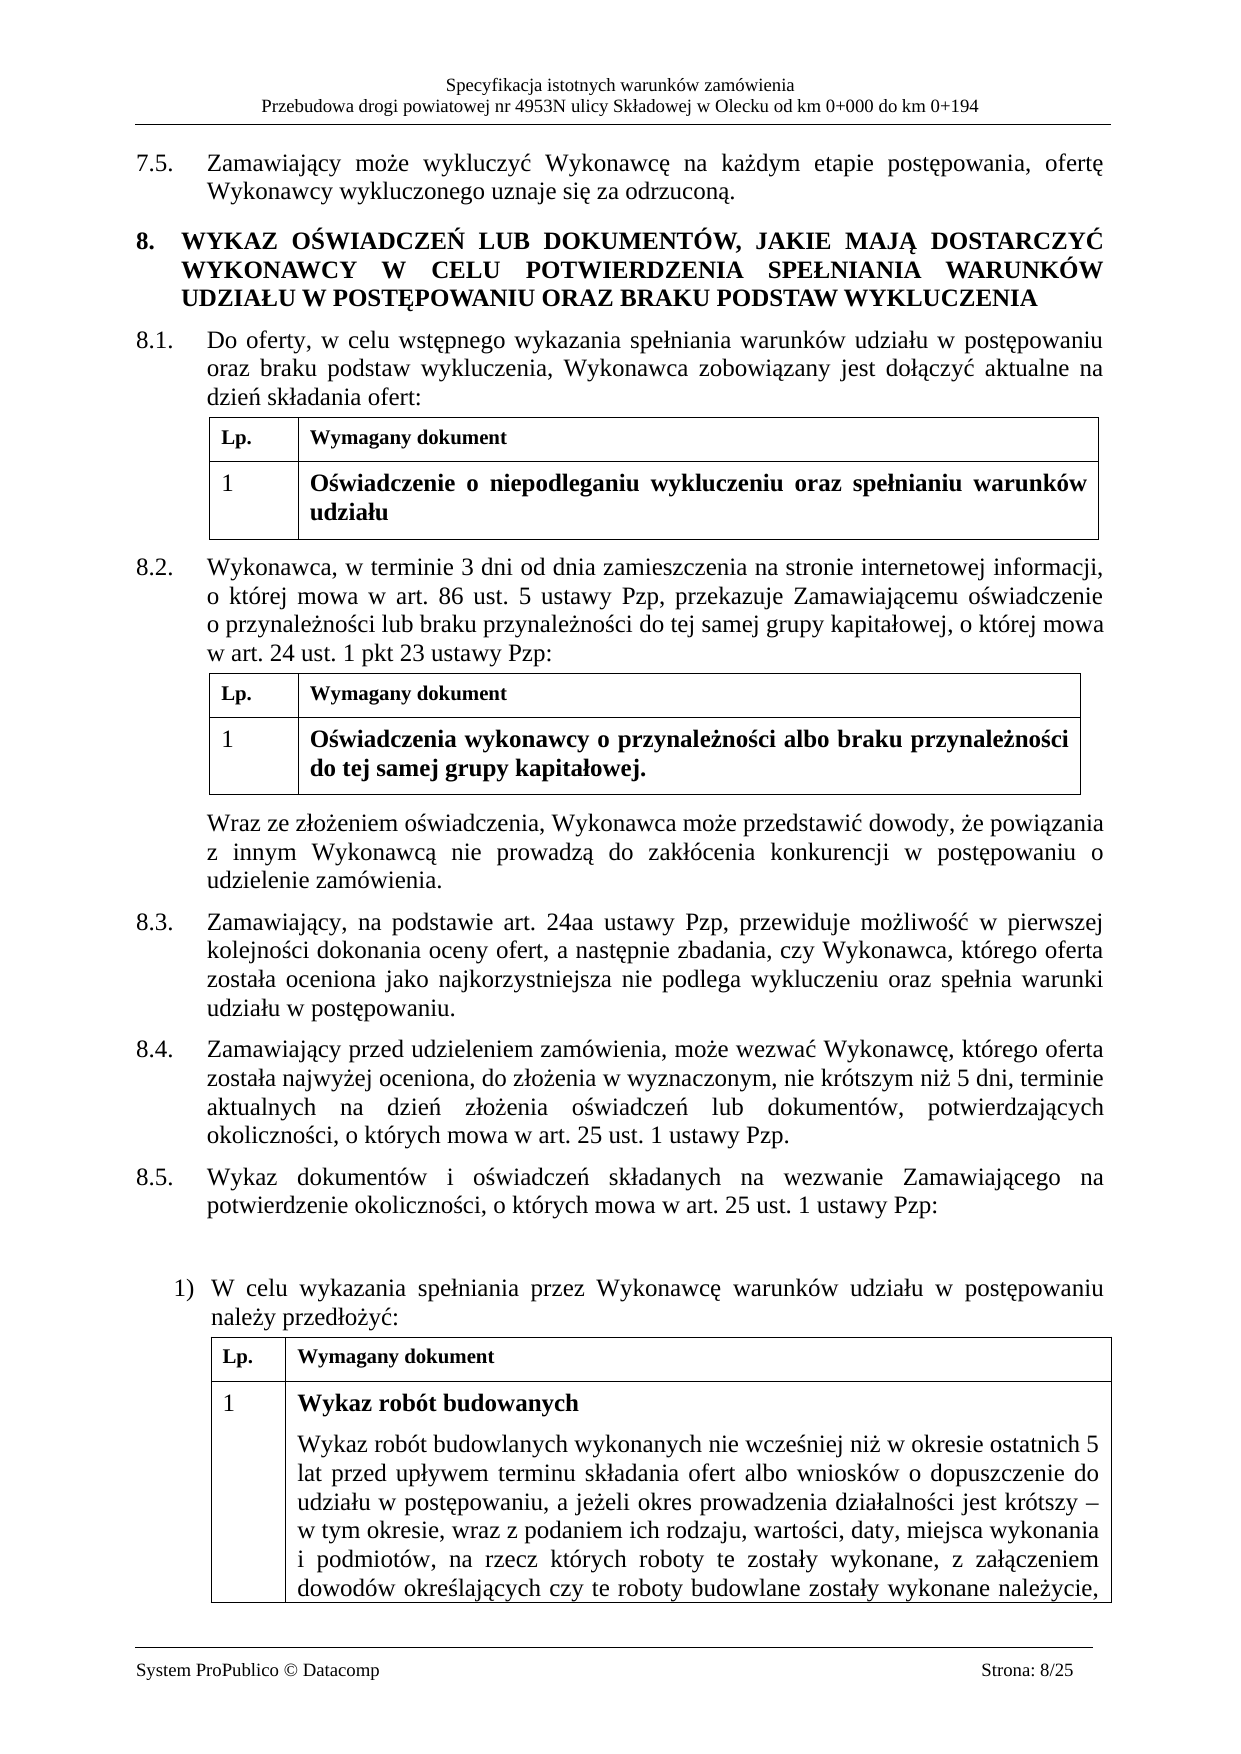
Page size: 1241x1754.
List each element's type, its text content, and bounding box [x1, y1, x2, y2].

table_header Lp. [212, 1338, 285, 1381]
table_header Lp. [210, 418, 298, 461]
subtitle Wykaz oświadczeń lub dokumentów, jakie mają dostarczyć Wykonawcy w celu potwierdzenia spełniania warunków udziału w postępowaniu ORAZ BRAKU PODSTAW WYKLUCZENIA [136, 226, 1104, 312]
table_cell 1 [212, 1382, 285, 1602]
table_header Wymagany dokument [299, 418, 1098, 461]
subtitle Wraz ze złożeniem oświadczenia, Wykonawca może przedstawić dowody, że powiązania z innym Wykonawcą nie prowadzą do zakłócenia konkurencji w postępowaniu o udzielenie zamówienia. [207, 808, 1104, 894]
table_header Wymagany dokument [299, 674, 1080, 717]
subtitle Do oferty, w celu wstępnego wykazania spełniania warunków udziału w postępowaniu oraz braku podstaw wykluczenia, Wykonawca zobowiązany jest dołączyć aktualne na dzień składania ofert: [136, 325, 1104, 411]
table_cell Oświadczenie o niepodleganiu wykluczeniu oraz spełnianiu warunków udziału [299, 462, 1098, 538]
table_cell 1 [210, 718, 298, 794]
subtitle Wykaz dokumentów i oświadczeń składanych na wezwanie Zamawiającego na potwierdzenie okoliczności, o których mowa w art. 25 ust. 1 ustawy Pzp: [136, 1162, 1104, 1219]
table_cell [286, 1382, 1111, 1602]
table_header Lp. [210, 674, 298, 717]
table_cell 1 [210, 462, 298, 538]
subtitle Zamawiający, na podstawie art. 24aa ustawy Pzp, przewiduje możliwość w pierwszej kolejności dokonania oceny ofert, a następnie zbadania, czy Wykonawca, którego oferta została oceniona jako najkorzystniejsza nie podlega wykluczeniu oraz spełnia warunki udziału w postępowaniu. [136, 907, 1104, 1022]
table_header Wymagany dokument [286, 1338, 1111, 1381]
subtitle W celu wykazania spełniania przez Wykonawcę warunków udziału w postępowaniu należy przedłożyć: [173, 1273, 1104, 1330]
subtitle Zamawiający może wykluczyć Wykonawcę na każdym etapie postępowania, ofertę Wykonawcy wykluczonego uznaje się za odrzuconą. [136, 148, 1104, 205]
table_cell Oświadczenia wykonawcy o przynależności albo braku przynależności do tej samej grupy kapitałowej. [299, 718, 1080, 794]
subtitle Zamawiający przed udzieleniem zamówienia, może wezwać Wykonawcę, którego oferta została najwyżej oceniona, do złożenia w wyznaczonym, nie krótszym niż 5 dni, terminie aktualnych na dzień złożenia oświadczeń lub dokumentów, potwierdzających okoliczności, o których mowa w art. 25 ust. 1 ustawy Pzp. [136, 1034, 1104, 1149]
subtitle Wykonawca, w terminie 3 dni od dnia zamieszczenia na stronie internetowej informacji, o której mowa w art. 86 ust. 5 ustawy Pzp, przekazuje Zamawiającemu oświadczenie o przynależności lub braku przynależności do tej samej grupy kapitałowej, o której mowa w art. 24 ust. 1 pkt 23 ustawy Pzp: [136, 552, 1104, 667]
